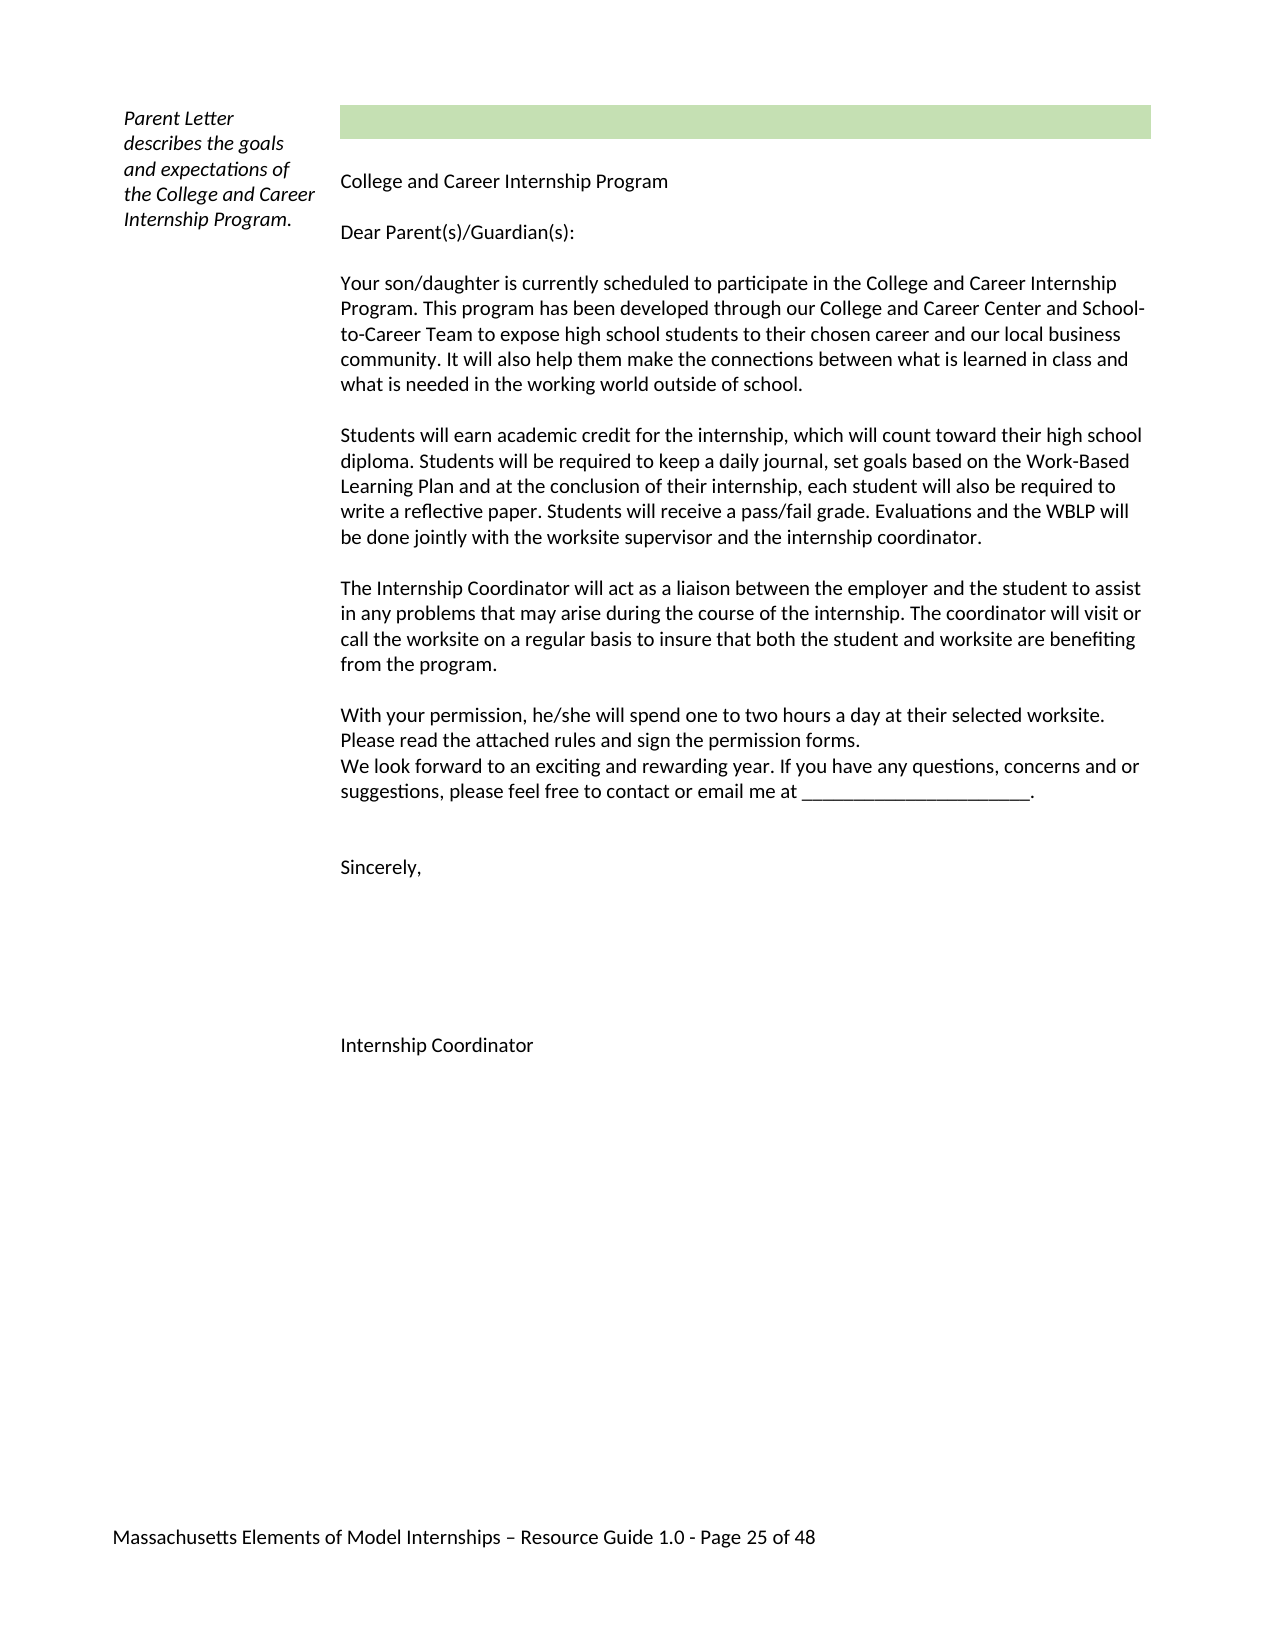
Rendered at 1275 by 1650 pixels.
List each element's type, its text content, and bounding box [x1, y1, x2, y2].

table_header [113, 105, 329, 1058]
